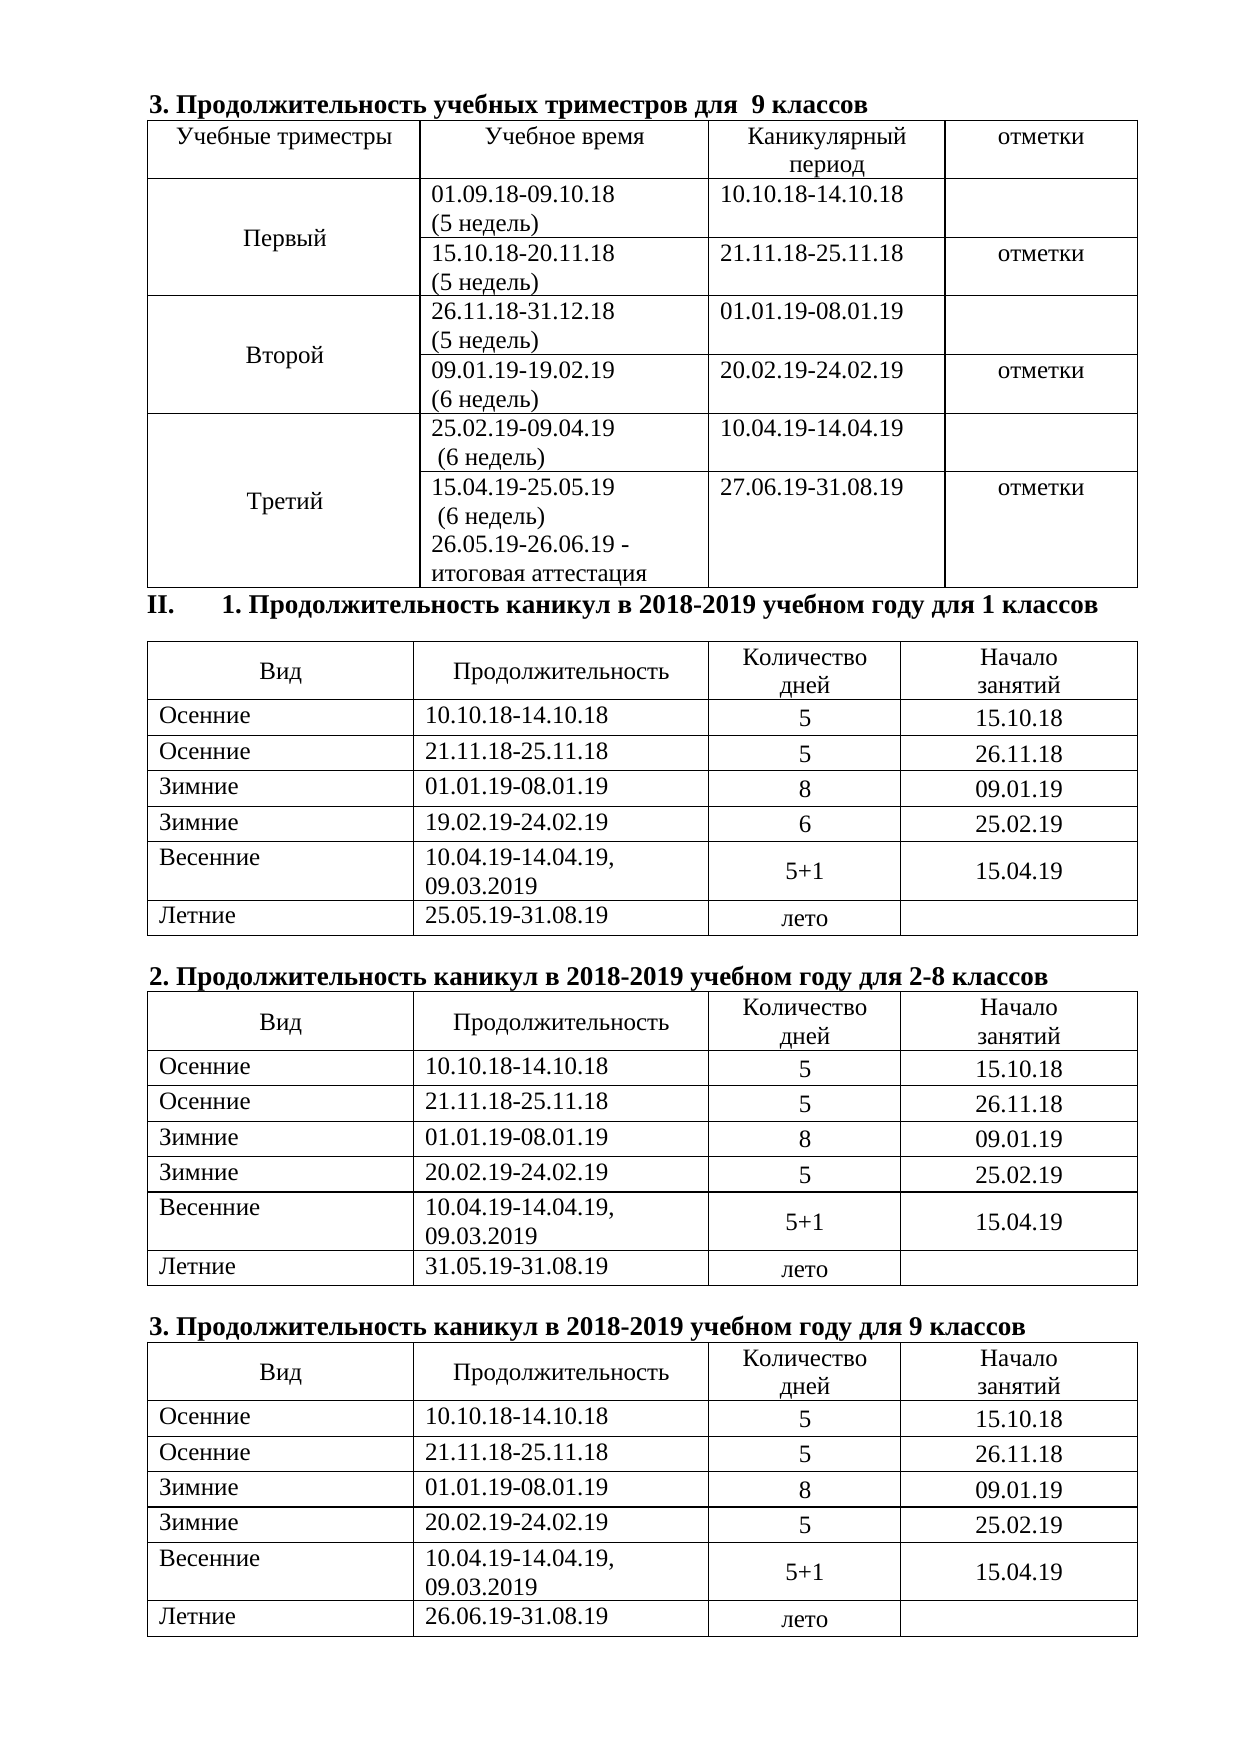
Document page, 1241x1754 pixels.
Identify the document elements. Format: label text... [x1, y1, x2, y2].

table_header Продолжительность [414, 992, 708, 1050]
table_cell Осенние [148, 1437, 413, 1471]
table_cell 5 [709, 700, 900, 735]
table_header Продолжительность [414, 642, 708, 699]
table_cell 5 [709, 1401, 900, 1436]
table_cell 19.02.19-24.02.19 [414, 807, 708, 841]
table_cell 5 [709, 1437, 900, 1471]
table_cell Зимние [148, 807, 413, 841]
table_cell отметки [946, 472, 1137, 587]
table_cell 09.01.19 [901, 1122, 1137, 1156]
text 3. Продолжительность каникул в 2018-2019 учебном году для 9 классов [74, 1311, 1152, 1342]
table_cell 27.06.19-31.08.19 [709, 472, 944, 587]
table_cell 21.11.18-25.11.18 [414, 1437, 708, 1471]
table_header Количество дней [709, 642, 900, 699]
table_cell 10.04.19-14.04.19, 09.03.2019 [414, 842, 708, 899]
table_cell 10.04.19-14.04.19, 09.03.2019 [414, 1193, 708, 1250]
table_cell Весенние [148, 1193, 413, 1250]
table_cell Летние [148, 901, 413, 935]
table_cell Зимние [148, 1122, 413, 1156]
table_cell 20.02.19-24.02.19 [414, 1508, 708, 1542]
table_cell [946, 414, 1137, 471]
table_cell 15.04.19 [901, 1543, 1137, 1600]
table_cell Зимние [148, 771, 413, 806]
table_cell 26.11.18 [901, 1086, 1137, 1121]
table_header Количество дней [709, 1343, 900, 1400]
table_cell 10.10.18-14.10.18 [414, 1051, 708, 1085]
table_cell [901, 901, 1137, 935]
table_cell Второй [148, 296, 419, 412]
table_cell Летние [148, 1251, 413, 1285]
table_cell 09.01.19-19.02.19 (6 недель) [421, 355, 708, 412]
table_cell 15.04.19 [901, 1193, 1137, 1250]
table_cell Весенние [148, 842, 413, 899]
table_cell отметки [946, 238, 1137, 295]
table_cell 01.01.19-08.01.19 [414, 1472, 708, 1506]
table_cell 5 [709, 1508, 900, 1542]
table_cell 10.10.18-14.10.18 [414, 700, 708, 735]
table_cell [901, 1601, 1137, 1636]
table_cell 25.02.19 [901, 807, 1137, 841]
table_cell 15.10.18 [901, 1051, 1137, 1085]
table_header Учебное время [421, 121, 708, 178]
table_cell 25.02.19 [901, 1157, 1137, 1191]
table_cell Зимние [148, 1157, 413, 1191]
table_header Начало занятий [901, 642, 1137, 699]
table_cell 10.10.18-14.10.18 [414, 1401, 708, 1436]
table_cell 09.01.19 [901, 1472, 1137, 1506]
table_cell 25.05.19-31.08.19 [414, 901, 708, 935]
table_cell 01.01.19-08.01.19 [709, 296, 944, 354]
table_cell Третий [148, 414, 419, 587]
table_cell 8 [709, 771, 900, 806]
table_cell лето [709, 1601, 900, 1636]
table_cell Осенние [148, 1086, 413, 1121]
table_cell 25.02.19 [901, 1508, 1137, 1542]
table_header Количество дней [709, 992, 900, 1050]
table_cell 26.11.18 [901, 736, 1137, 770]
table_cell 6 [709, 807, 900, 841]
text 2. Продолжительность каникул в 2018-2019 учебном году для 2-8 классов [74, 960, 1152, 991]
table_cell 5+1 [709, 842, 900, 899]
table_cell [946, 179, 1137, 237]
table_cell 26.06.19-31.08.19 [414, 1601, 708, 1636]
table_cell 5 [709, 1086, 900, 1121]
list 1. Продолжительность каникул в 2018-2019 учебном году для 1 классов [147, 588, 1152, 619]
table_cell Зимние [148, 1472, 413, 1506]
table_cell Весенние [148, 1543, 413, 1600]
table_cell 26.11.18-31.12.18 (5 недель) [421, 296, 708, 354]
table_header Вид [148, 992, 413, 1050]
table_cell Осенние [148, 700, 413, 735]
table_cell 21.11.18-25.11.18 [709, 238, 944, 295]
table_cell 8 [709, 1122, 900, 1156]
table_cell 5 [709, 1157, 900, 1191]
table_cell 01.09.18-09.10.18 (5 недель) [421, 179, 708, 237]
table_cell Осенние [148, 1051, 413, 1085]
table_header Вид [148, 1343, 413, 1400]
table_header Вид [148, 642, 413, 699]
table_cell 21.11.18-25.11.18 [414, 736, 708, 770]
table_cell 8 [709, 1472, 900, 1506]
table_header Каникулярный период [709, 121, 944, 178]
table_header отметки [946, 121, 1137, 178]
table_cell 15.10.18-20.11.18 (5 недель) [421, 238, 708, 295]
table_cell 21.11.18-25.11.18 [414, 1086, 708, 1121]
table_header Начало занятий [901, 1343, 1137, 1400]
table_cell 20.02.19-24.02.19 [414, 1157, 708, 1191]
table_cell 10.04.19-14.04.19, 09.03.2019 [414, 1543, 708, 1600]
table_cell 15.04.19 [901, 842, 1137, 899]
table_cell 26.11.18 [901, 1437, 1137, 1471]
table_cell 10.10.18-14.10.18 [709, 179, 944, 237]
table_cell лето [709, 1251, 900, 1285]
table_cell 09.01.19 [901, 771, 1137, 806]
table_cell 10.04.19-14.04.19 [709, 414, 944, 471]
table_cell [946, 296, 1137, 354]
table_header Учебные триместры [148, 121, 419, 178]
text 3. Продолжительность учебных триместров для 9 классов [149, 89, 1152, 120]
table_cell 01.01.19-08.01.19 [414, 1122, 708, 1156]
table_cell Осенние [148, 736, 413, 770]
table_header Начало занятий [901, 992, 1137, 1050]
table_cell 31.05.19-31.08.19 [414, 1251, 708, 1285]
table_cell Зимние [148, 1508, 413, 1542]
table_cell Летние [148, 1601, 413, 1636]
table_cell 01.01.19-08.01.19 [414, 771, 708, 806]
table_cell Осенние [148, 1401, 413, 1436]
table_cell 20.02.19-24.02.19 [709, 355, 944, 412]
table_cell 5 [709, 1051, 900, 1085]
table_cell 15.04.19-25.05.19 (6 недель) 26.05.19-26.06.19 - итоговая аттестация [421, 472, 708, 587]
table_header Продолжительность [414, 1343, 708, 1400]
table_cell 15.10.18 [901, 700, 1137, 735]
table_cell Первый [148, 179, 419, 295]
table_cell [901, 1251, 1137, 1285]
table_cell лето [709, 901, 900, 935]
table_cell отметки [946, 355, 1137, 412]
table_cell 25.02.19-09.04.19 (6 недель) [421, 414, 708, 471]
table_cell 15.10.18 [901, 1401, 1137, 1436]
table_cell 5+1 [709, 1543, 900, 1600]
table_cell 5 [709, 736, 900, 770]
table_cell 5+1 [709, 1193, 900, 1250]
